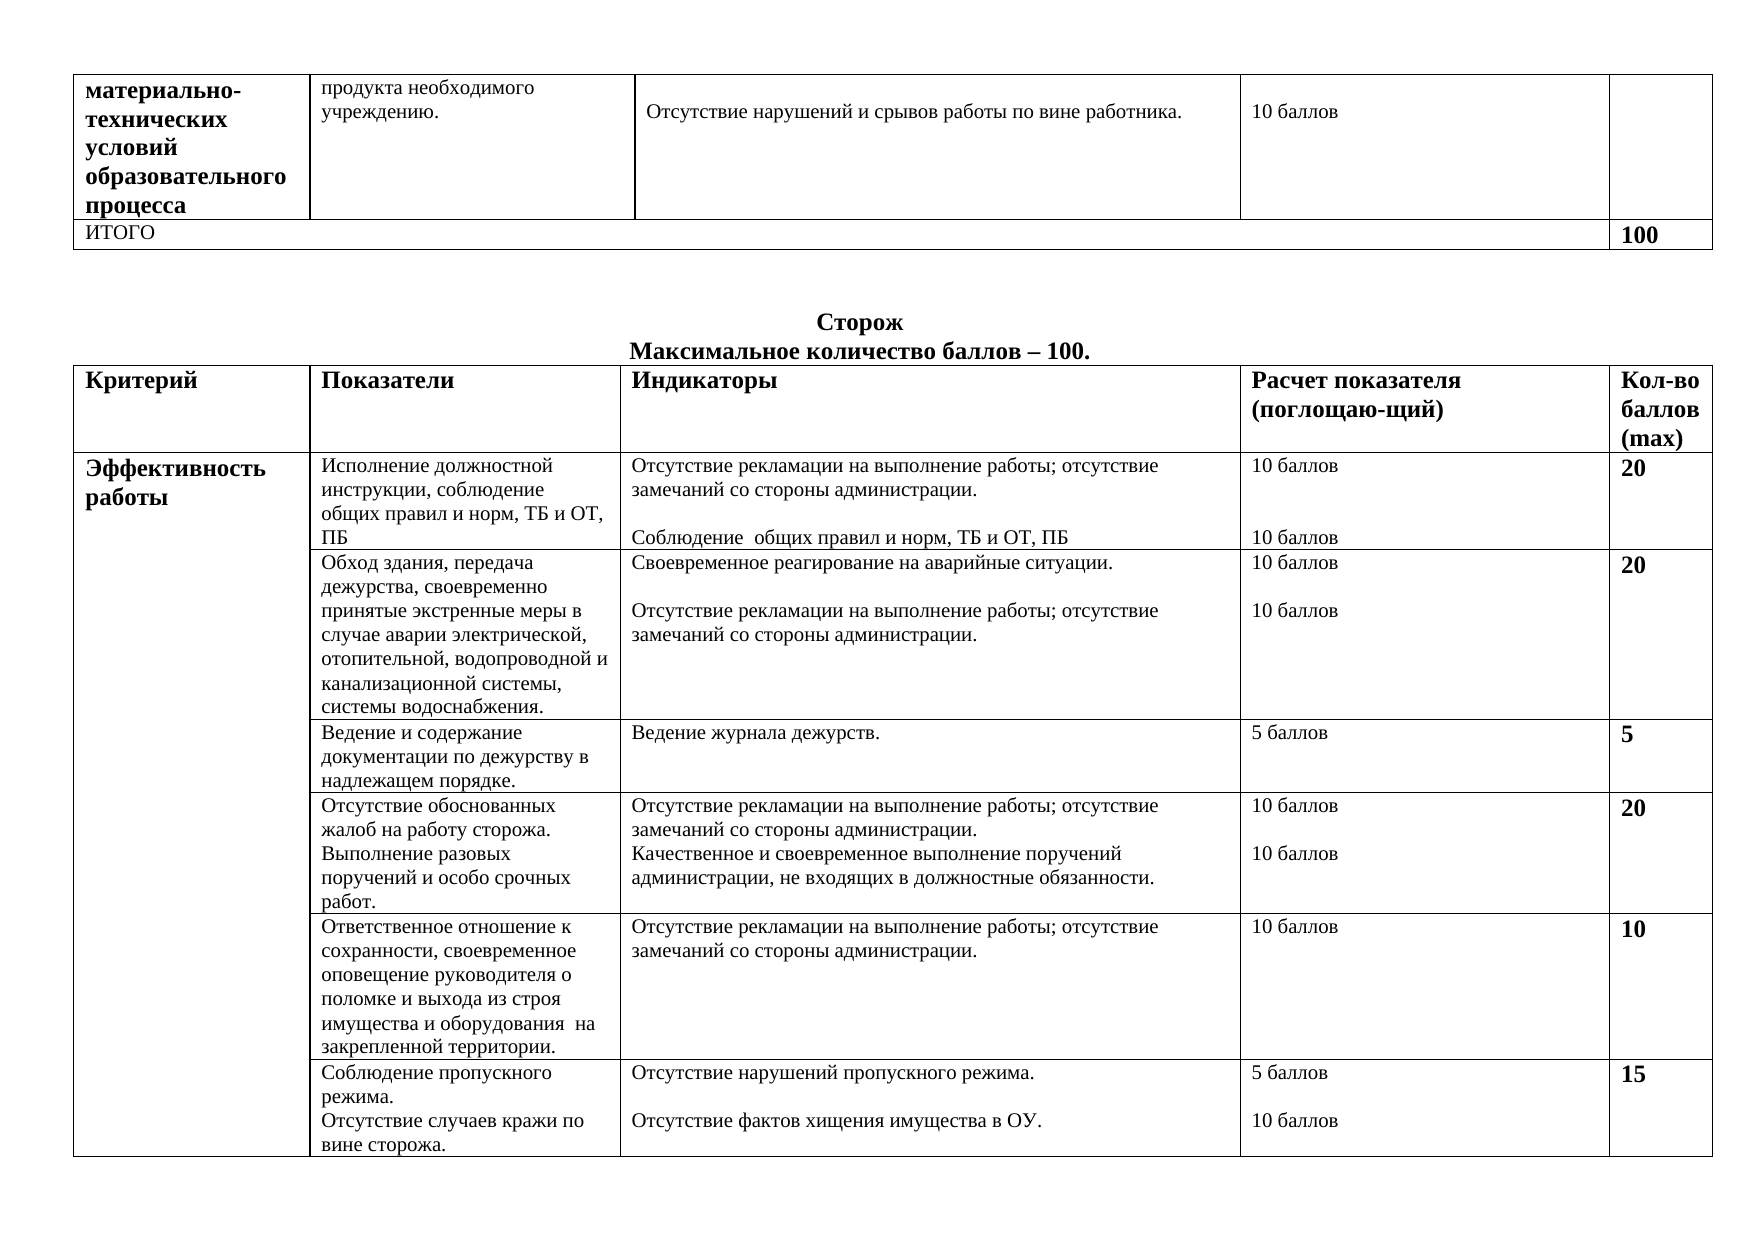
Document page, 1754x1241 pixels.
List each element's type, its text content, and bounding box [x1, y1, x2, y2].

table_cell 20 [1610, 550, 1712, 718]
table_cell Своевременное реагирование на аварийные ситуации. Отсутствие рекламации на выполнение работы; отсутствие замечаний со стороны администрации. [621, 550, 1240, 718]
table_header Расчет показателя (поглощаю-щий) [1241, 366, 1609, 452]
table_cell 5 [1610, 720, 1712, 792]
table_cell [636, 75, 1240, 219]
table_cell 10 баллов 10 баллов [1241, 453, 1609, 549]
table_cell 20 [1610, 793, 1712, 913]
table_cell 30 [1610, 75, 1712, 219]
text Максимальное количество баллов – 100. [59, 336, 1660, 364]
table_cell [1241, 75, 1609, 219]
table_header Критерий [74, 366, 309, 452]
table_cell Исполнение должностной инструкции, соблюдение общих правил и норм, ТБ и ОТ, ПБ [311, 453, 620, 549]
table_cell 10 баллов 10 баллов [1241, 550, 1609, 718]
table_cell 5 баллов 10 баллов [1241, 1060, 1609, 1156]
table_cell 15 [1610, 1060, 1712, 1156]
table_header Кол-во баллов (max) [1610, 366, 1712, 452]
table_cell Отсутствие рекламации на выполнение работы; отсутствие замечаний со стороны администрации. Соблюдение общих правил и норм, ТБ и ОТ, ПБ [621, 453, 1240, 549]
table_cell 20 [1610, 453, 1712, 549]
table_cell Эффективность работы [74, 453, 309, 1156]
table_cell ИТОГО [74, 220, 1609, 248]
table_header Показатели [311, 366, 620, 452]
table_cell 100 [1610, 220, 1712, 248]
table_cell Отсутствие нарушений пропускного режима. Отсутствие фактов хищения имущества в ОУ. [621, 1060, 1240, 1156]
table_cell Соблюдение пропускного режима. Отсутствие случаев кражи по вине сторожа. [311, 1060, 620, 1156]
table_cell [311, 75, 634, 219]
table_cell Отсутствие рекламации на выполнение работы; отсутствие замечаний со стороны администрации. [621, 914, 1240, 1058]
table_cell 10 баллов [1241, 914, 1609, 1058]
table_cell Отсутствие обоснованных жалоб на работу сторожа. Выполнение разовых поручений и особо срочных работ. [311, 793, 620, 913]
table_cell Ведение журнала дежурств. [621, 720, 1240, 792]
table_cell 5 баллов [1241, 720, 1609, 792]
text Сторож [59, 307, 1660, 336]
table_header Индикаторы [621, 366, 1240, 452]
table_cell Ведение и содержание документации по дежурству в надлежащем порядке. [311, 720, 620, 792]
table_cell 10 баллов 10 баллов [1241, 793, 1609, 913]
table_cell 10 [1610, 914, 1712, 1058]
table_cell Ответственное отношение к сохранности, своевременное оповещение руководителя о поломке и выхода из строя имущества и оборудования на закрепленной территории. [311, 914, 620, 1058]
table_cell Обход здания, передача дежурства, своевременно принятые экстренные меры в случае аварии электрической, отопительной, водопроводной и канализационной системы, системы водоснабжения. [311, 550, 620, 718]
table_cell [74, 75, 309, 219]
table_cell Отсутствие рекламации на выполнение работы; отсутствие замечаний со стороны администрации. Качественное и своевременное выполнение поручений администрации, не входящих в должностные обязанности. [621, 793, 1240, 913]
